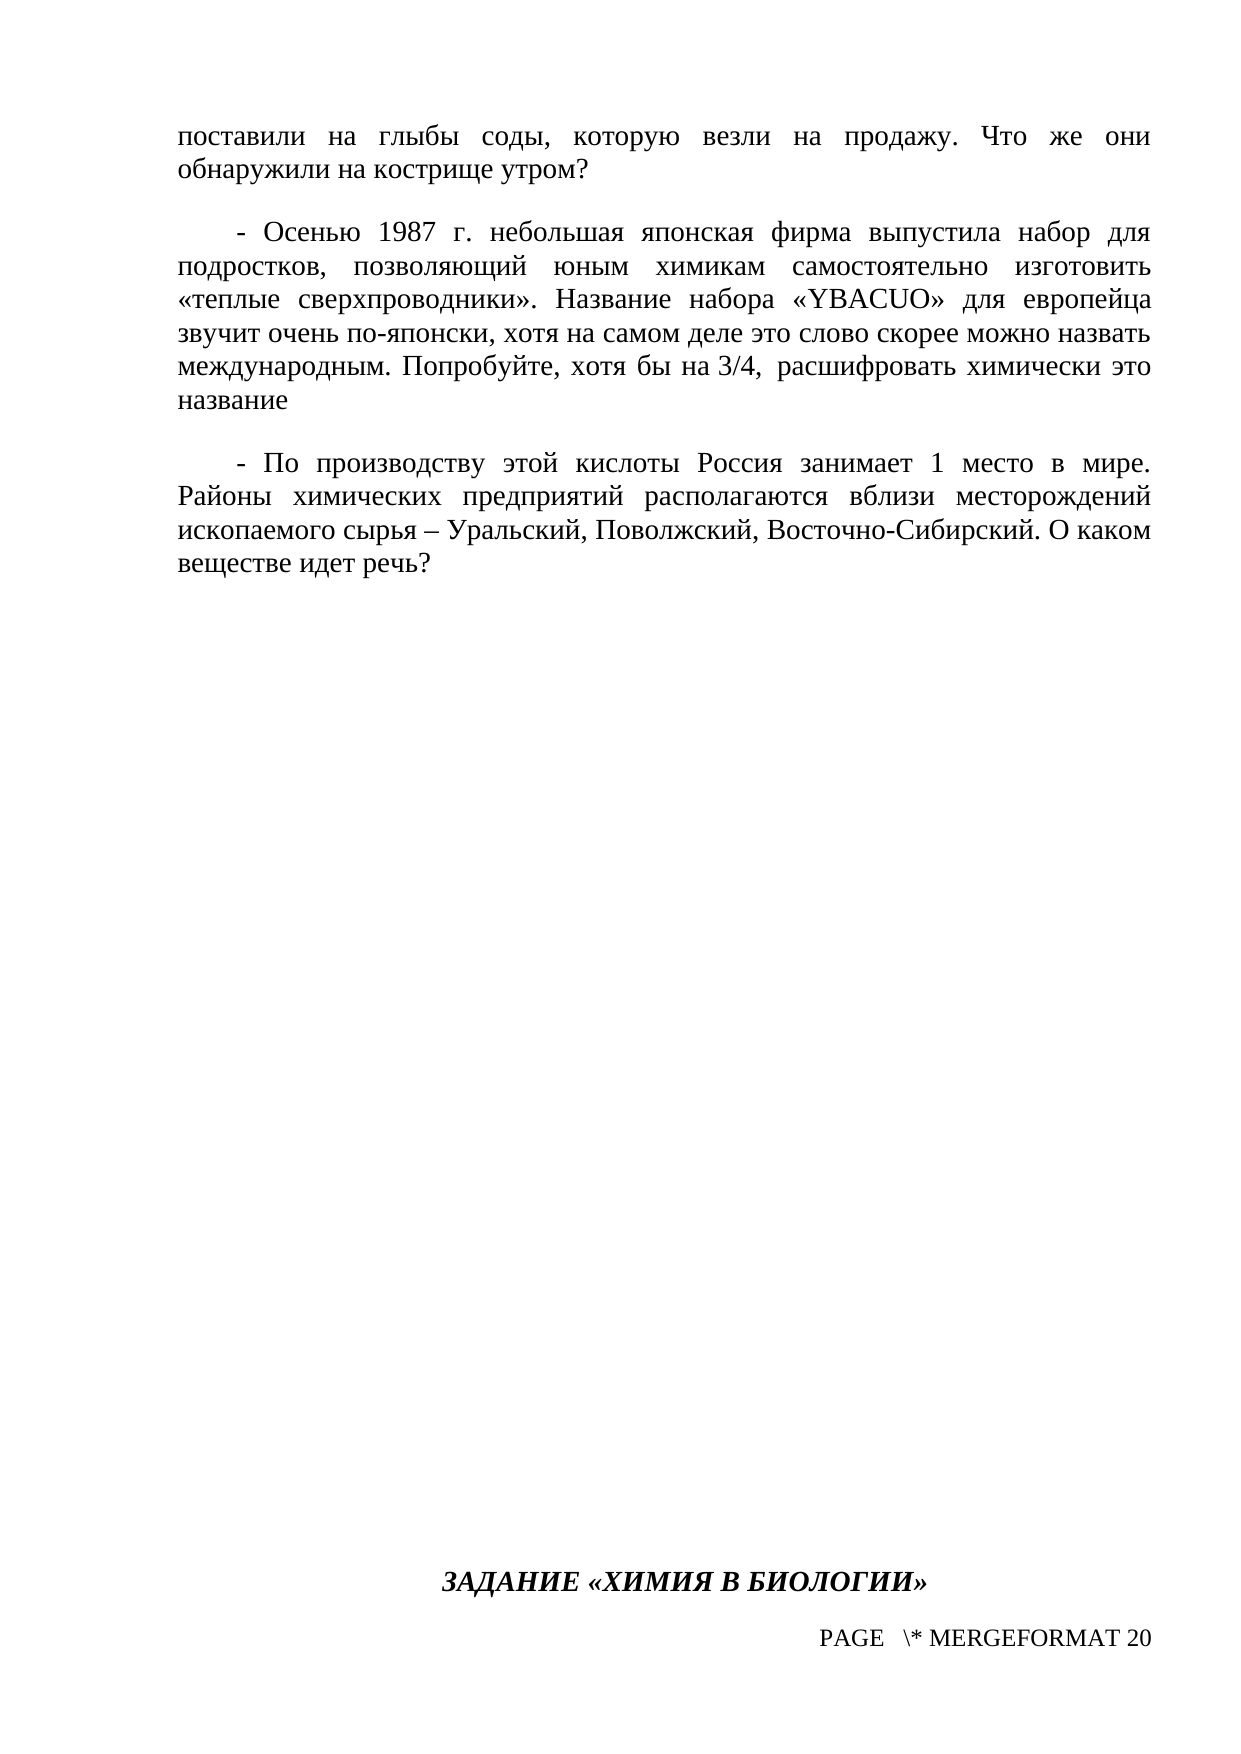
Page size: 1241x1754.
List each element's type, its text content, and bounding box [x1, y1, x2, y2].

text ЗАДАНИЕ «ХИМИЯ В БИОЛОГИИ» [177, 1564, 1152, 1598]
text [177, 118, 1152, 185]
text - По производству этой кислоты Россия занимает 1 место в мире. Районы химических предприятий располагаются вблизи месторождений ископаемого сырья – Уральский, Поволжский, Восточно-Сибирский. О каком веществе идет речь? [177, 445, 1152, 579]
text - Осенью 1987 г. небольшая японская фирма выпустила набор для подростков, позволяющий юным химикам самостоятельно изготовить «теплые сверхпроводники». Название набора «YBACUO» для европейца звучит очень по-японски, хотя на самом деле это слово скорее можно назвать международным. Попробуйте, хотя бы на 3/4, расшифровать химически это название [177, 214, 1152, 416]
